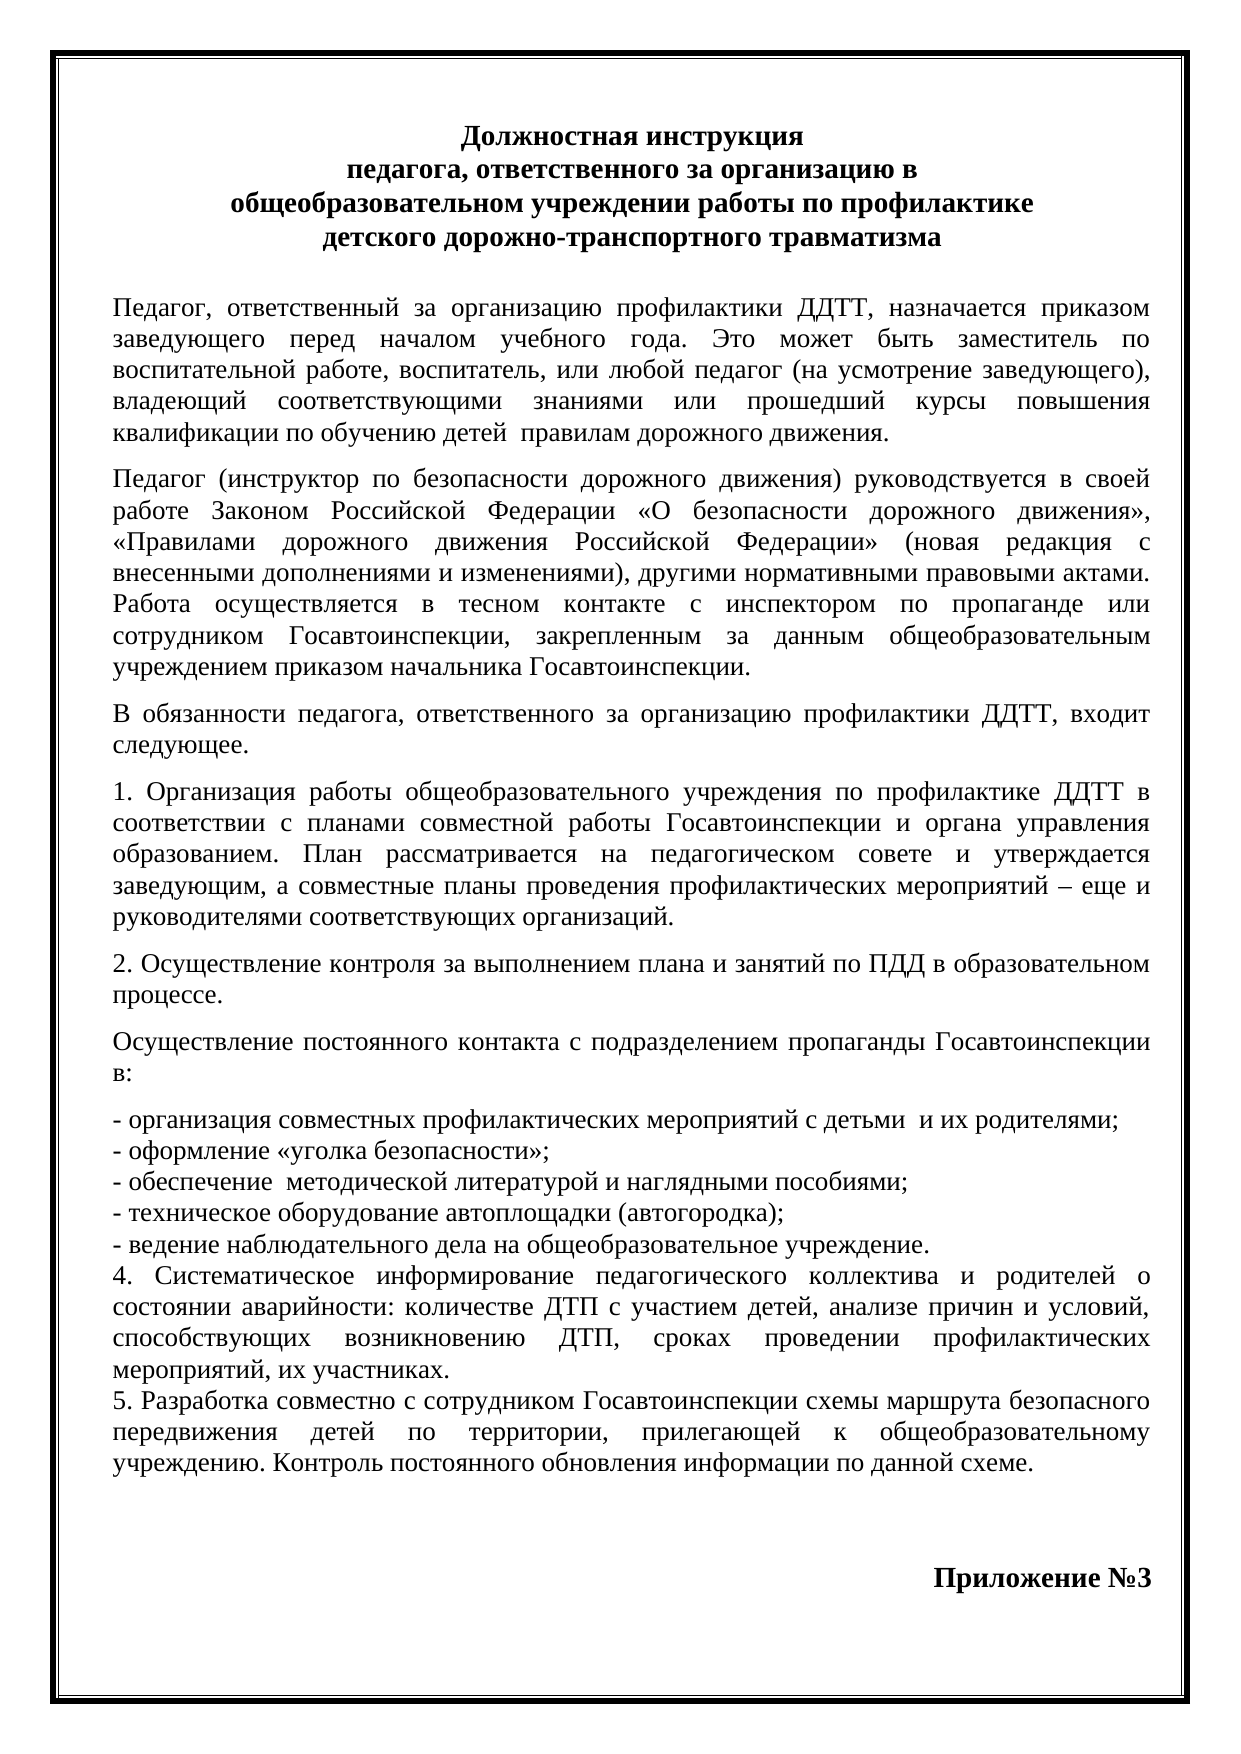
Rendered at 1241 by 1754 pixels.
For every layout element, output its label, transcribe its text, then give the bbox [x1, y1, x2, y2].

list Приложение №3 [150, 1560, 1152, 1594]
text 5. Разработка совместно с сотрудником Госавтоинспекции схемы маршрута безопасного передвижения детей по территории, прилегающей к общеобразовательному учреждению. Контроль постоянного обновления информации по данной схеме. [112, 1384, 1152, 1478]
text Осуществление постоянного контакта с подразделением пропаганды Госавтоинспекции в: [112, 1025, 1152, 1087]
text 2. Осуществление контроля за выполнением плана и занятий по ПДД в образовательном процессе. [112, 947, 1152, 1009]
text - оформление «уголка безопасности»; [112, 1134, 1152, 1165]
text - организация совместных профилактических мероприятий с детьми и их родителями; [112, 1103, 1152, 1134]
text - ведение наблюдательного дела на общеобразовательное учреждение. [112, 1228, 1152, 1259]
text Педагог, ответственный за организацию профилактики ДДТТ, назначается приказом заведующего перед началом учебного года. Это может быть заместитель по воспитательной работе, воспитатель, или любой педагог (на усмотрение заведующего), владеющий соответствующими знаниями или прошедший курсы повышения квалификации по обучению детей правилам дорожного движения. [112, 291, 1152, 447]
text общеобразовательном учреждении работы по профилактике [112, 185, 1152, 219]
text В обязанности педагога, ответственного за организацию профилактики ДДТТ, входит следующее. [112, 697, 1152, 759]
text - техническое оборудование автоплощадки (автогородка); [112, 1197, 1152, 1228]
text детского дорожно-транспортного травматизма [112, 219, 1152, 252]
text 1. Организация работы общеобразовательного учреждения по профилактике ДДТТ в соответствии с планами совместной работы Госавтоинспекции и органа управления образованием. План рассматривается на педагогическом совете и утверждается заведующим, а совместные планы проведения профилактических мероприятий – еще и руководителями соответствующих организаций. [112, 775, 1152, 931]
text Должностная инструкция [112, 118, 1152, 152]
text - обеспечение методической литературой и наглядными пособиями; [112, 1165, 1152, 1197]
text 4. Систематическое информирование педагогического коллектива и родителей о состоянии аварийности: количестве ДТП с участием детей, анализе причин и условий, способствующих возникновению ДТП, сроках проведении профилактических мероприятий, их участниках. [112, 1259, 1152, 1384]
text Педагог (инструктор по безопасности дорожного движения) руководствуется в своей работе Законом Российской Федерации «О безопасности дорожного движения», «Правилами дорожного движения Российской Федерации» (новая редакция с внесенными дополнениями и изменениями), другими нормативными правовыми актами. Работа осуществляется в тесном контакте с инспектором по пропаганде или сотрудником Госавтоинспекции, закрепленным за данным общеобразовательным учреждением приказом начальника Госавтоинспекции. [112, 462, 1152, 681]
text педагога, ответственного за организацию в [112, 152, 1152, 185]
